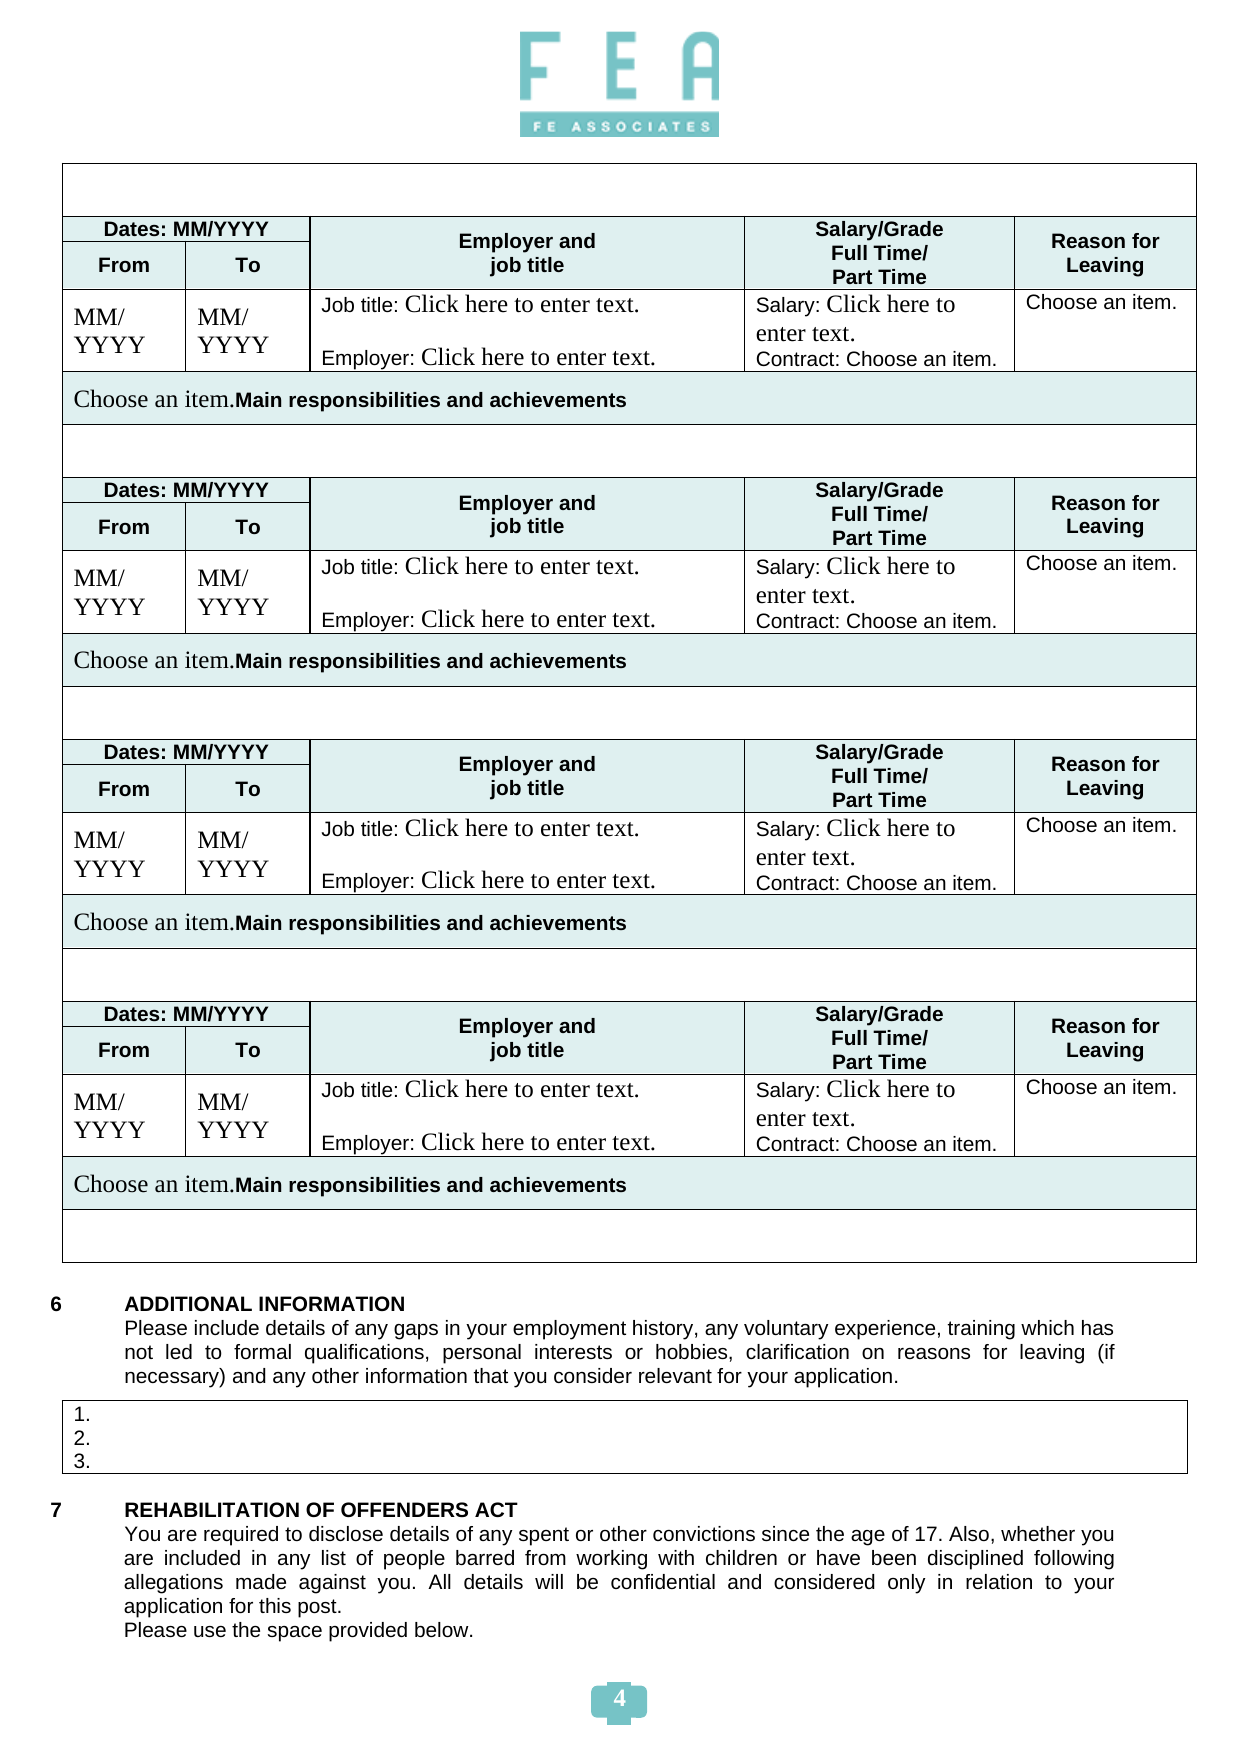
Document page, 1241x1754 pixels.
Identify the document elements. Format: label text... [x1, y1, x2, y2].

table_cell [63, 1210, 1196, 1262]
table_cell Job title: Employer: [311, 290, 744, 371]
table_cell [63, 164, 1196, 216]
table_cell Salary: Contract: [745, 551, 1014, 633]
text 6 ADDITIONAL INFORMATION [50, 1292, 1116, 1316]
table_cell Dates: MM/YYYY [63, 478, 309, 502]
table_cell [63, 687, 1196, 739]
table_cell Main responsibilities and achievements [63, 1157, 1196, 1209]
table_cell Salary/Grade Full Time/ Part Time [745, 1002, 1014, 1073]
table_cell [63, 949, 1196, 1001]
table_cell Main responsibilities and achievements [63, 372, 1196, 424]
table_cell Salary: Contract: [745, 1075, 1014, 1156]
picture [520, 31, 719, 137]
table_cell To [186, 1027, 309, 1073]
table_cell Employer and job title [311, 1002, 744, 1073]
table_cell Salary: Contract: [745, 290, 1014, 371]
text 7 REHABILITATION OF OFFENDERS ACT [50, 1498, 1116, 1522]
table_cell To [186, 765, 309, 812]
table_cell Employer and job title [311, 478, 744, 550]
table_cell Salary: Contract: [745, 813, 1014, 894]
table_cell Reason for Leaving [1015, 740, 1196, 812]
table_cell Main responsibilities and achievements [63, 895, 1196, 947]
table_cell To [186, 242, 309, 288]
table_cell Job title: Employer: [311, 1075, 744, 1156]
table_cell From [63, 1027, 185, 1073]
table_cell Reason for Leaving [1015, 217, 1196, 288]
text Please use the space provided below. [123, 1618, 1116, 1642]
table_cell [63, 425, 1196, 477]
table_cell Reason for Leaving [1015, 478, 1196, 550]
table_cell From [63, 765, 185, 812]
table_cell Main responsibilities and achievements [63, 634, 1196, 686]
table_cell To [186, 503, 309, 550]
table_header 1. 2. 3. [63, 1401, 1187, 1473]
table_cell Reason for Leaving [1015, 1002, 1196, 1073]
table_cell Dates: MM/YYYY [63, 217, 309, 241]
table_cell Salary/Grade Full Time/ Part Time [745, 217, 1014, 288]
text Please include details of any gaps in your employment history, any voluntary experience, training which has not led to formal qualifications, personal interests or hobbies, clarification on reasons for leaving (if necessary) and any other information that you consider relevant for your application. [124, 1316, 1116, 1388]
table_cell From [63, 242, 185, 288]
table_cell Job title: Employer: [311, 813, 744, 894]
table_cell Salary/Grade Full Time/ Part Time [745, 478, 1014, 550]
table_cell Dates: MM/YYYY [63, 740, 309, 764]
table_cell Dates: MM/YYYY [63, 1002, 309, 1026]
text You are required to disclose details of any spent or other convictions since the age of 17. Also, whether you are included in any list of people barred from working with children or have been disciplined following allegations made against you. All details will be confidential and considered only in relation to your application for this post. [124, 1522, 1116, 1618]
table_cell From [63, 503, 185, 550]
table_cell Employer and job title [311, 740, 744, 812]
table_cell Salary/Grade Full Time/ Part Time [745, 740, 1014, 812]
table_cell Job title: Employer: [311, 551, 744, 633]
table_cell Employer and job title [311, 217, 744, 288]
